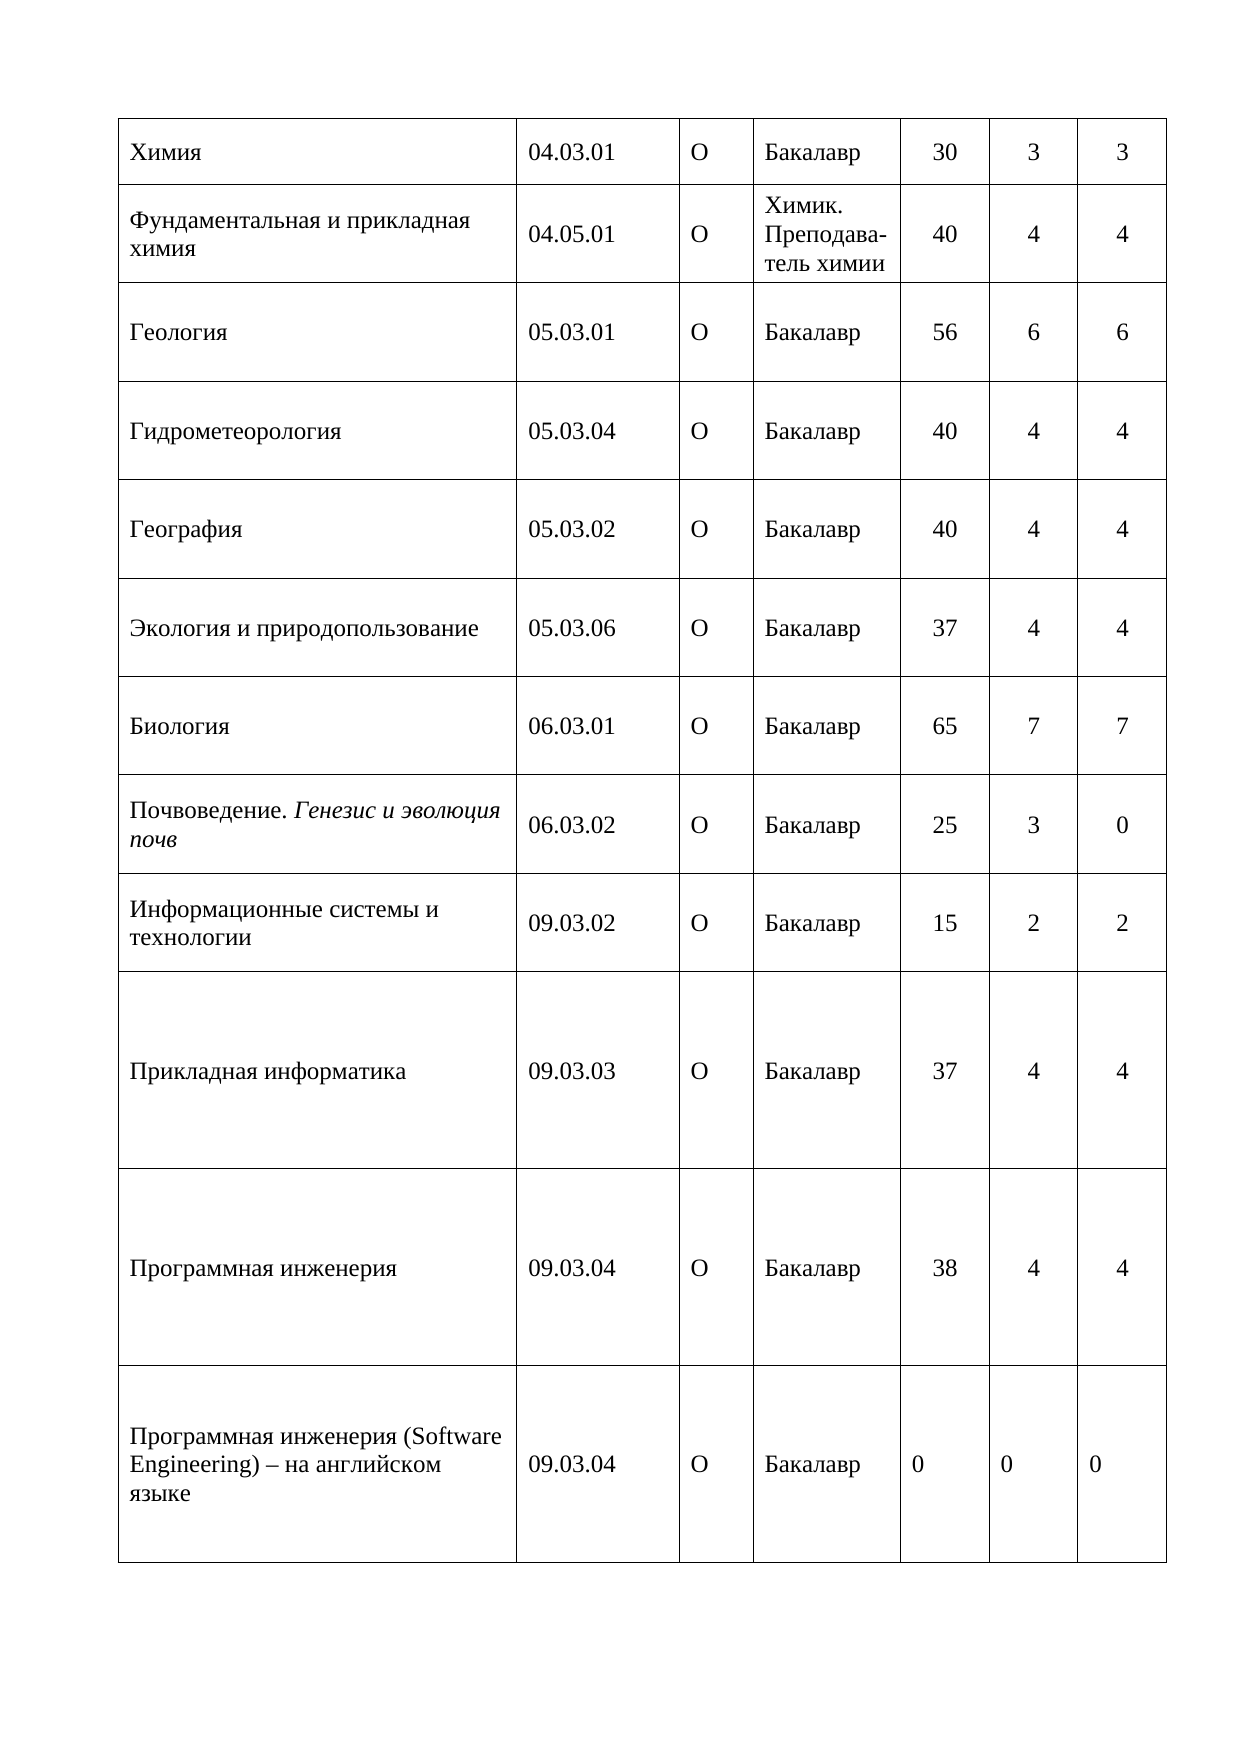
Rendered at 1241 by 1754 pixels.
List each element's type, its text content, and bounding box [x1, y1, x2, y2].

table_cell 4 [1078, 480, 1166, 577]
table_cell Бакалавр [754, 1366, 900, 1562]
table_cell 4 [990, 972, 1077, 1168]
table_cell 4 [990, 382, 1077, 479]
table_cell 40 [901, 185, 989, 282]
table_cell 40 [901, 382, 989, 479]
table_cell Экология и природопользование [119, 579, 516, 676]
table_cell Бакалавр [754, 874, 900, 971]
table_cell Бакалавр [754, 119, 900, 184]
table_cell 06.03.02 [517, 775, 679, 873]
table_cell 6 [990, 283, 1077, 381]
table_cell Бакалавр [754, 480, 900, 577]
table_cell 38 [901, 1169, 989, 1365]
table_cell 4 [1078, 185, 1166, 282]
table_cell О [680, 677, 753, 774]
table_cell 65 [901, 677, 989, 774]
table_cell 3 [1078, 119, 1166, 184]
table_cell 4 [990, 579, 1077, 676]
table_cell 3 [990, 119, 1077, 184]
table_cell 05.03.01 [517, 283, 679, 381]
table_cell О [680, 1169, 753, 1365]
table_cell 30 [901, 119, 989, 184]
table_cell О [680, 119, 753, 184]
table_cell 09.03.02 [517, 874, 679, 971]
table_cell Информационные системы и технологии [119, 874, 516, 971]
table_cell 06.03.01 [517, 677, 679, 774]
table_cell 7 [990, 677, 1077, 774]
table_cell Почвоведение. Генезис и эволюция почв [119, 775, 516, 873]
table_cell География [119, 480, 516, 577]
table_cell Геология [119, 283, 516, 381]
table_cell О [680, 1366, 753, 1562]
table_cell 09.03.04 [517, 1169, 679, 1365]
table_cell О [680, 972, 753, 1168]
table_cell Бакалавр [754, 283, 900, 381]
table_cell 4 [1078, 382, 1166, 479]
table_cell 09.03.04 [517, 1366, 679, 1562]
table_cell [119, 1366, 516, 1562]
table_cell Гидрометеорология [119, 382, 516, 479]
table_cell 37 [901, 972, 989, 1168]
table_cell 2 [1078, 874, 1166, 971]
table_cell 37 [901, 579, 989, 676]
table_cell 05.03.06 [517, 579, 679, 676]
table_cell О [680, 185, 753, 282]
table_cell 0 [901, 1366, 989, 1562]
table_cell 7 [1078, 677, 1166, 774]
table_cell О [680, 874, 753, 971]
table_cell 04.05.01 [517, 185, 679, 282]
table_cell Бакалавр [754, 382, 900, 479]
table_cell 4 [990, 1169, 1077, 1365]
table_cell 25 [901, 775, 989, 873]
table_cell Бакалавр [754, 579, 900, 676]
table_cell Химик. Преподава-тель химии [754, 185, 900, 282]
table_cell 0 [1078, 775, 1166, 873]
table_cell 4 [990, 480, 1077, 577]
table_cell 0 [1078, 1366, 1166, 1562]
table_cell О [680, 579, 753, 676]
table_cell 40 [901, 480, 989, 577]
table_cell 56 [901, 283, 989, 381]
table_cell 3 [990, 775, 1077, 873]
table_cell Химия [119, 119, 516, 184]
table_cell 6 [1078, 283, 1166, 381]
table_cell Бакалавр [754, 1169, 900, 1365]
table_cell 15 [901, 874, 989, 971]
table_cell 09.03.03 [517, 972, 679, 1168]
table_cell О [680, 283, 753, 381]
table_cell Бакалавр [754, 972, 900, 1168]
table_cell 2 [990, 874, 1077, 971]
table_cell 0 [990, 1366, 1077, 1562]
table_cell 4 [1078, 972, 1166, 1168]
table_cell 04.03.01 [517, 119, 679, 184]
table_cell Программная инженерия [119, 1169, 516, 1365]
table_cell Биология [119, 677, 516, 774]
table_cell Бакалавр [754, 775, 900, 873]
table_cell 4 [1078, 1169, 1166, 1365]
table_cell Фундаментальная и прикладная химия [119, 185, 516, 282]
table_cell 05.03.02 [517, 480, 679, 577]
table_cell Прикладная информатика [119, 972, 516, 1168]
table_cell О [680, 382, 753, 479]
table_cell О [680, 480, 753, 577]
table_cell 4 [990, 185, 1077, 282]
table_cell 4 [1078, 579, 1166, 676]
table_cell 05.03.04 [517, 382, 679, 479]
table_cell О [680, 775, 753, 873]
table_cell Бакалавр [754, 677, 900, 774]
